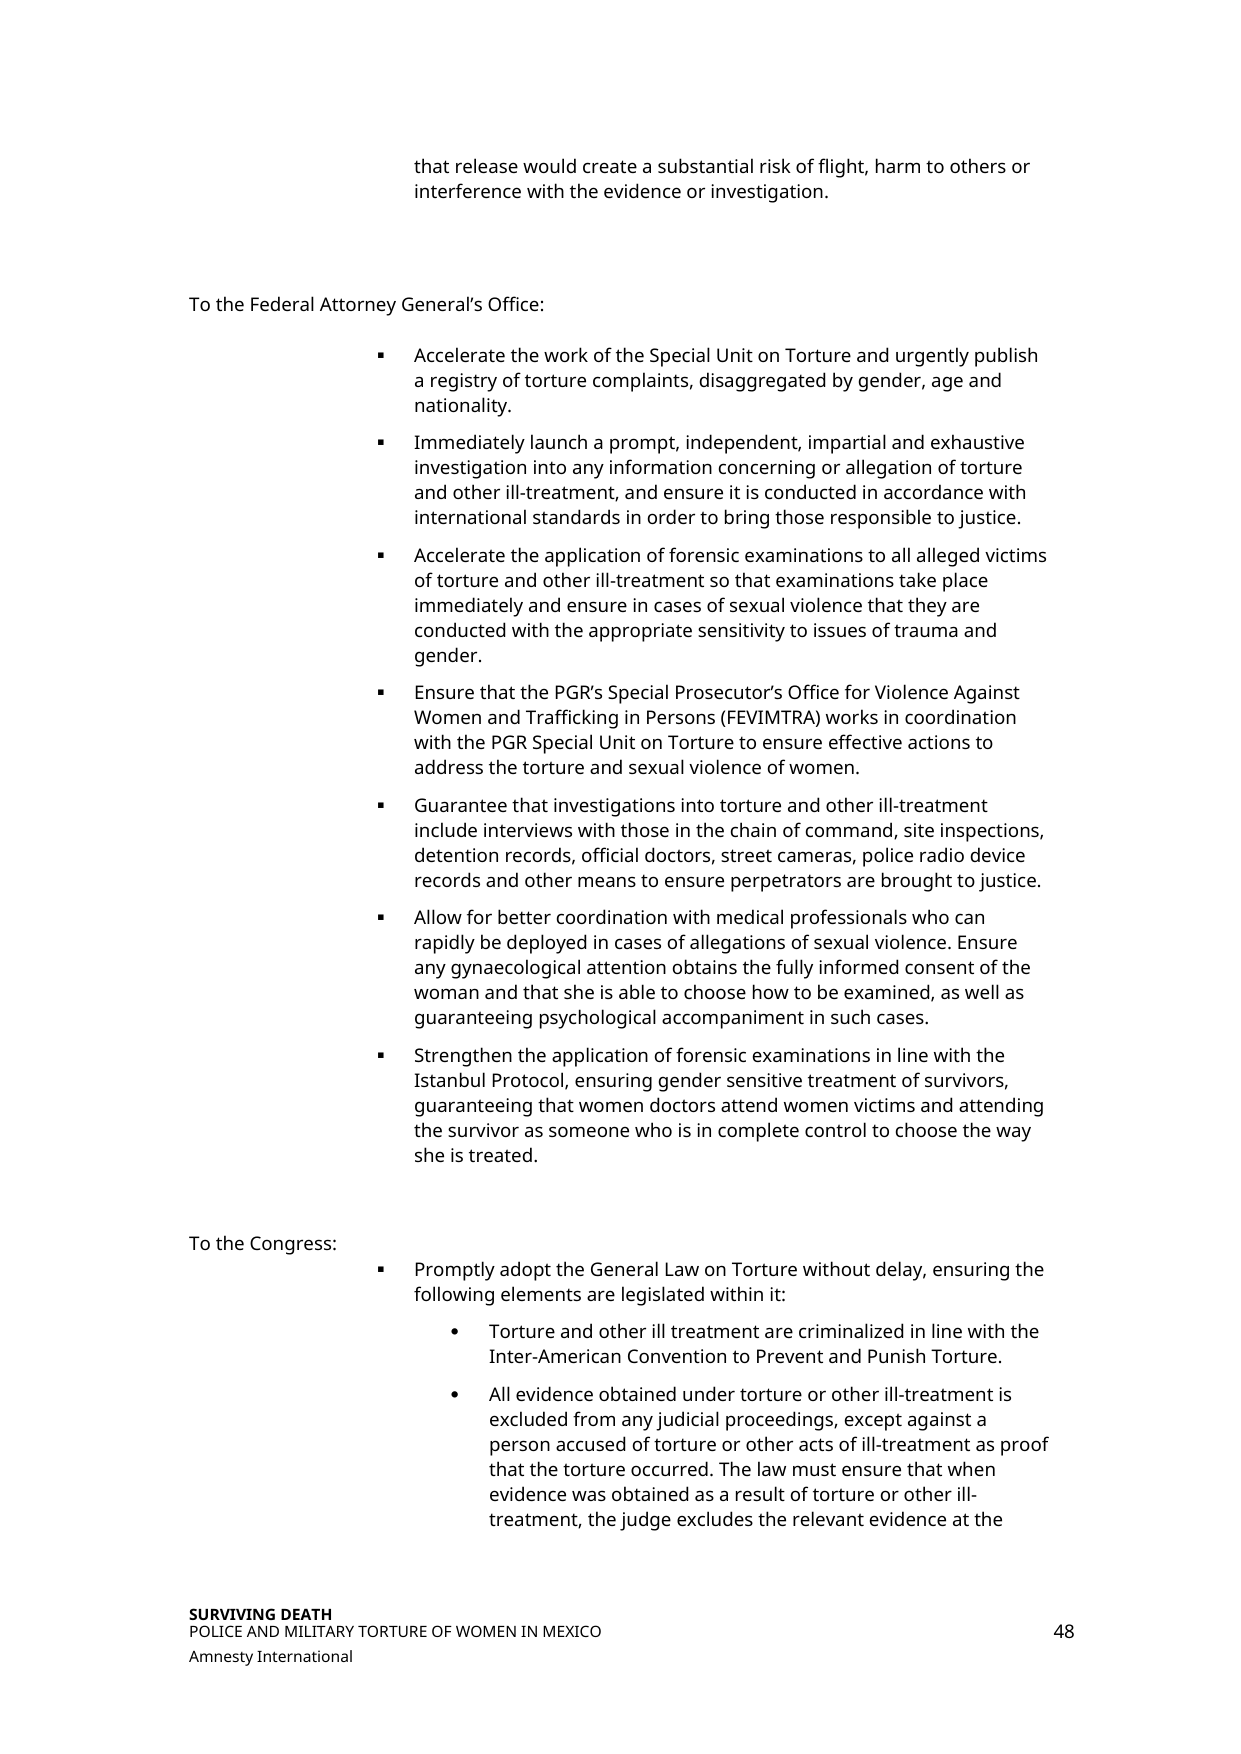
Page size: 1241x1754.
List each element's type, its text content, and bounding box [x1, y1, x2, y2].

text To the Federal Attorney General’s Office: [189, 291, 1051, 317]
list Allow for better coordination with medical professionals who can rapidly be deployed in cases of allegations of sexual violence. Ensure any gynaecological attention obtains the fully informed consent of the woman and that she is able to choose how to be examined, as well as guaranteeing psychological accompaniment in such cases. [376, 904, 1051, 1029]
list Immediately launch a prompt, independent, impartial and exhaustive investigation into any information concerning or allegation of torture and other ill-treatment, and ensure it is conducted in accordance with international standards in order to bring those responsible to justice. [376, 429, 1051, 529]
list Torture and other ill treatment are criminalized in line with the Inter-American Convention to Prevent and Punish Torture. [451, 1319, 1051, 1369]
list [376, 153, 1051, 203]
list Guarantee that investigations into torture and other ill-treatment include interviews with those in the chain of command, site inspections, detention records, official doctors, street cameras, police radio device records and other means to ensure perpetrators are brought to justice. [376, 792, 1051, 892]
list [451, 1381, 1051, 1531]
list Promptly adopt the General Law on Torture without delay, ensuring the following elements are legislated within it: [376, 1256, 1051, 1306]
list Strengthen the application of forensic examinations in line with the Istanbul Protocol, ensuring gender sensitive treatment of survivors, guaranteeing that women doctors attend women victims and attending the survivor as someone who is in complete control to choose the way she is treated. [376, 1042, 1051, 1167]
text To the Congress: [189, 1231, 1051, 1256]
list Accelerate the application of forensic examinations to all alleged victims of torture and other ill-treatment so that examinations take place immediately and ensure in cases of sexual violence that they are conducted with the appropriate sensitivity to issues of trauma and gender. [376, 542, 1051, 667]
list Accelerate the work of the Special Unit on Torture and urgently publish a registry of torture complaints, disaggregated by gender, age and nationality. [376, 342, 1051, 417]
list Ensure that the PGR’s Special Prosecutor’s Office for Violence Against Women and Trafficking in Persons (FEVIMTRA) works in coordination with the PGR Special Unit on Torture to ensure effective actions to address the torture and sexual violence of women. [376, 679, 1051, 779]
